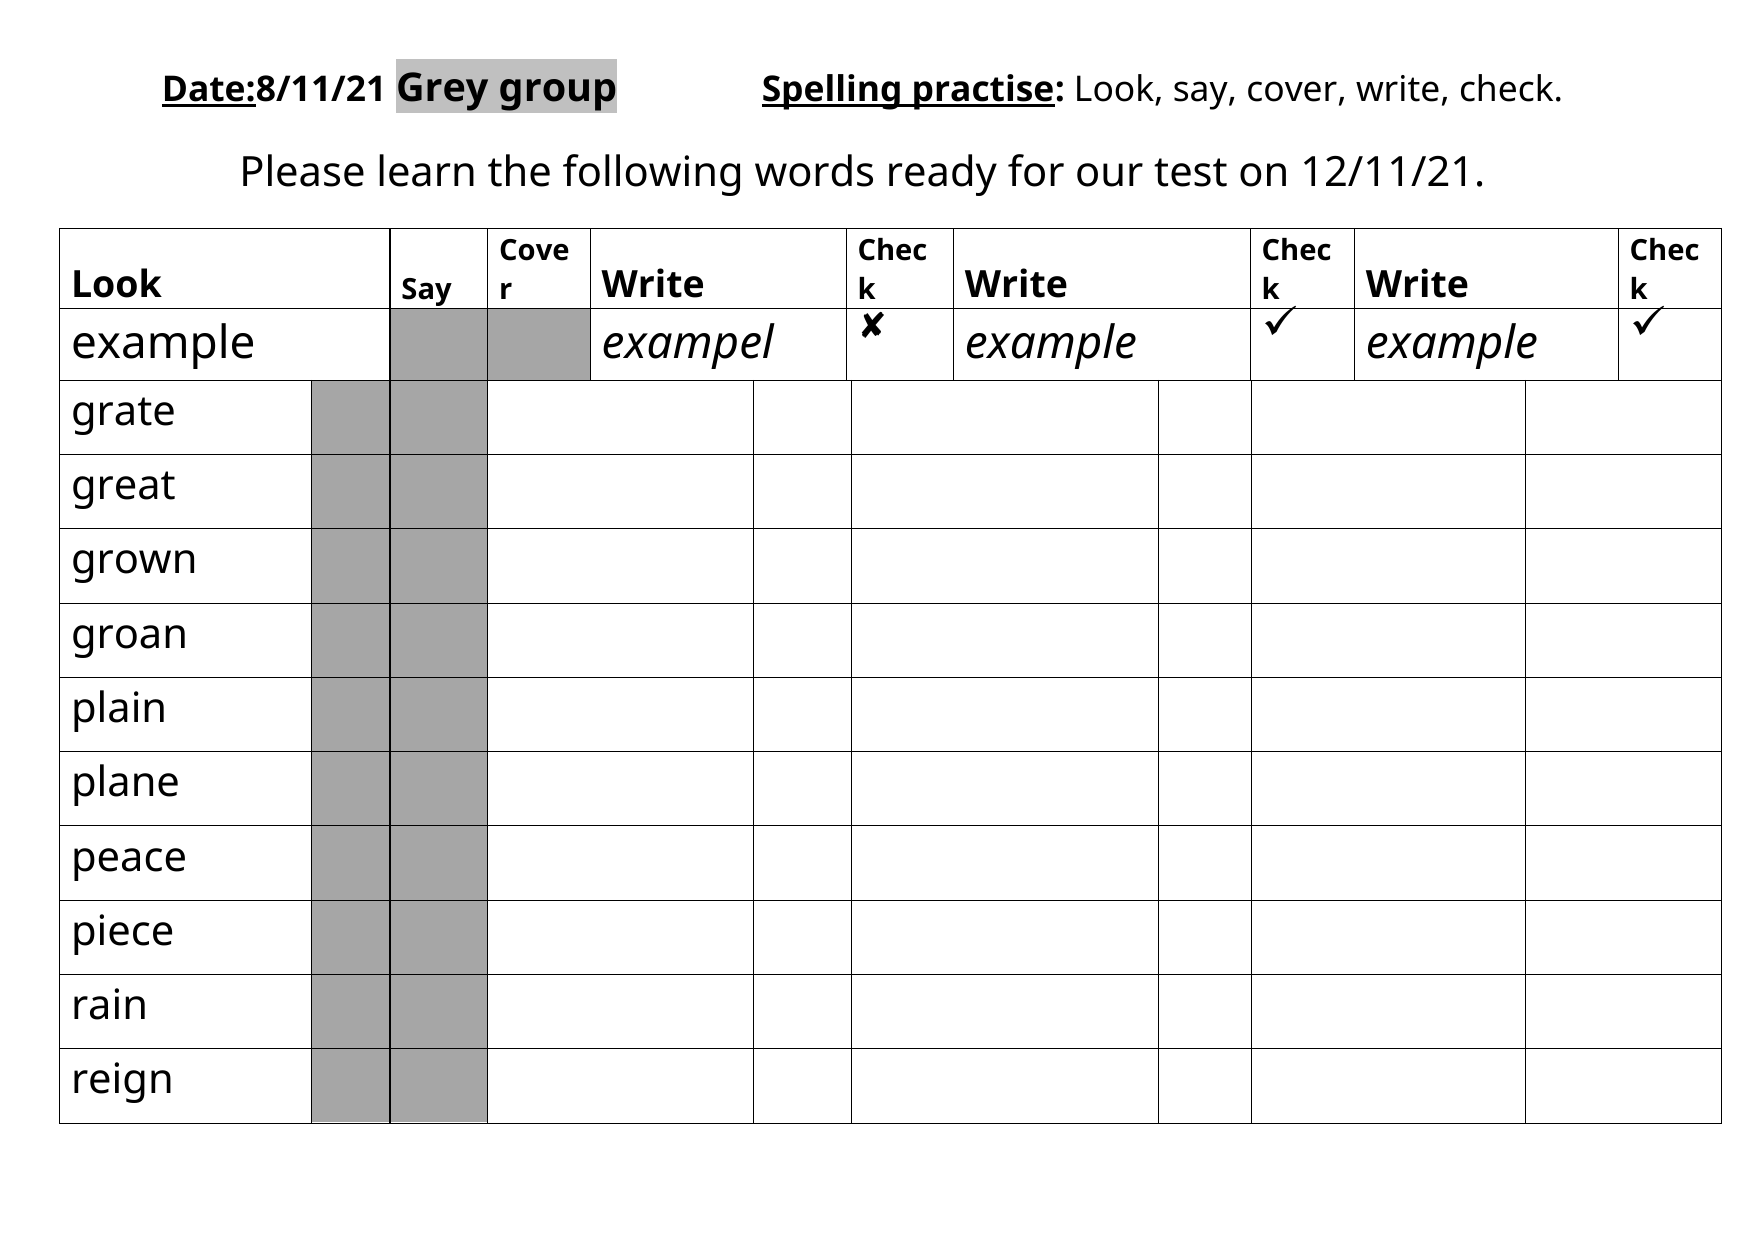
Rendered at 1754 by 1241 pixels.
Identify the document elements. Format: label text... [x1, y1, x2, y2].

table_cell [1526, 455, 1721, 528]
table_cell [1252, 1049, 1525, 1122]
table_cell [1159, 826, 1251, 900]
table_cell [754, 604, 851, 677]
table_cell [1251, 309, 1354, 380]
table_header Check [847, 229, 953, 308]
table_cell [1526, 826, 1721, 900]
table_cell [1159, 1049, 1251, 1122]
table_cell [1252, 381, 1525, 454]
table_cell [754, 975, 851, 1048]
table_cell great [60, 455, 311, 528]
table_cell plain [60, 678, 311, 751]
table_cell exampel [591, 309, 846, 380]
table_cell [488, 826, 753, 900]
table_cell [488, 529, 753, 603]
table_cell [852, 752, 1158, 825]
table_cell [312, 901, 389, 974]
table_cell example [954, 309, 1250, 380]
table_cell [1252, 604, 1525, 677]
table_cell [1252, 529, 1525, 603]
table_cell [1159, 678, 1251, 751]
table_cell [1526, 1049, 1721, 1122]
table_cell [852, 455, 1158, 528]
table_cell groan [60, 604, 311, 677]
table_cell peace [60, 826, 311, 900]
table_cell [391, 381, 487, 454]
table_cell [488, 381, 753, 454]
table_cell [391, 752, 487, 825]
table_cell [391, 975, 487, 1048]
table_cell [391, 604, 487, 677]
table_cell [1159, 455, 1251, 528]
table_header Check [1251, 229, 1354, 308]
table_cell [1252, 455, 1525, 528]
table_cell [391, 455, 487, 528]
table_cell [1526, 381, 1721, 454]
table_cell [852, 1049, 1158, 1122]
table_cell [1159, 975, 1251, 1048]
table_cell [488, 975, 753, 1048]
table_cell [1159, 529, 1251, 603]
table_cell [1526, 975, 1721, 1048]
table_cell [391, 826, 487, 900]
table_cell [1526, 901, 1721, 974]
table_cell [852, 975, 1158, 1048]
table_cell [1526, 604, 1721, 677]
table_cell [1252, 752, 1525, 825]
table_cell [852, 826, 1158, 900]
table_cell [312, 752, 389, 825]
table_cell [488, 752, 753, 825]
table_cell grown [60, 529, 311, 603]
table_cell grate [60, 381, 311, 454]
table_cell [852, 529, 1158, 603]
table_cell example [1355, 309, 1618, 380]
table_cell [1159, 604, 1251, 677]
table_header Write [591, 229, 846, 308]
table_cell [391, 529, 487, 603]
table_cell [391, 309, 487, 380]
table_cell [312, 975, 389, 1048]
table_cell [754, 678, 851, 751]
text Date:8/11/21 Grey group Spelling practise: Look, say, cover, write, check. [617, 59, 1666, 113]
table_cell [312, 381, 389, 454]
table_cell example [60, 309, 389, 380]
table_cell [852, 678, 1158, 751]
table_cell [488, 901, 753, 974]
table_cell piece [60, 901, 311, 974]
table_cell [391, 678, 487, 751]
table_header Write [954, 229, 1250, 308]
table_cell [488, 1049, 753, 1122]
table_cell [391, 1049, 487, 1122]
text Date:8/11/21 Grey group Spelling practise: Look, say, cover, write, check. [59, 59, 396, 113]
table_cell [312, 455, 389, 528]
table_cell reign [60, 1049, 311, 1122]
table_cell [852, 901, 1158, 974]
table_header Say [391, 229, 487, 308]
table_cell [1159, 381, 1251, 454]
table_header Cover [488, 229, 590, 308]
table_cell [852, 604, 1158, 677]
table_cell [312, 1049, 389, 1122]
table_cell [754, 529, 851, 603]
table_cell [312, 529, 389, 603]
table_cell [1252, 826, 1525, 900]
table_cell [1252, 975, 1525, 1048]
table_cell [847, 309, 953, 380]
table_cell [312, 826, 389, 900]
table_cell [488, 309, 590, 380]
text Please learn the following words ready for our test on 12/11/21. [59, 142, 1666, 199]
table_cell [488, 678, 753, 751]
table_cell [852, 381, 1158, 454]
table_header Look [60, 229, 389, 308]
table_cell [754, 1049, 851, 1122]
table_cell [1619, 309, 1721, 380]
table_cell [312, 604, 389, 677]
table_cell [488, 455, 753, 528]
table_cell [1526, 678, 1721, 751]
table_cell [754, 826, 851, 900]
table_cell [1526, 529, 1721, 603]
table_cell [754, 901, 851, 974]
table_cell [391, 901, 487, 974]
table_cell [1159, 901, 1251, 974]
table_cell [1159, 752, 1251, 825]
table_cell [754, 381, 851, 454]
table_cell rain [60, 975, 311, 1048]
table_cell plane [60, 752, 311, 825]
table_cell [754, 752, 851, 825]
table_cell [1526, 752, 1721, 825]
table_cell [488, 604, 753, 677]
table_cell [1252, 901, 1525, 974]
table_cell [754, 455, 851, 528]
table_header Write [1355, 229, 1618, 308]
table_cell [1252, 678, 1525, 751]
table_cell [312, 678, 389, 751]
table_header Check [1619, 229, 1721, 308]
